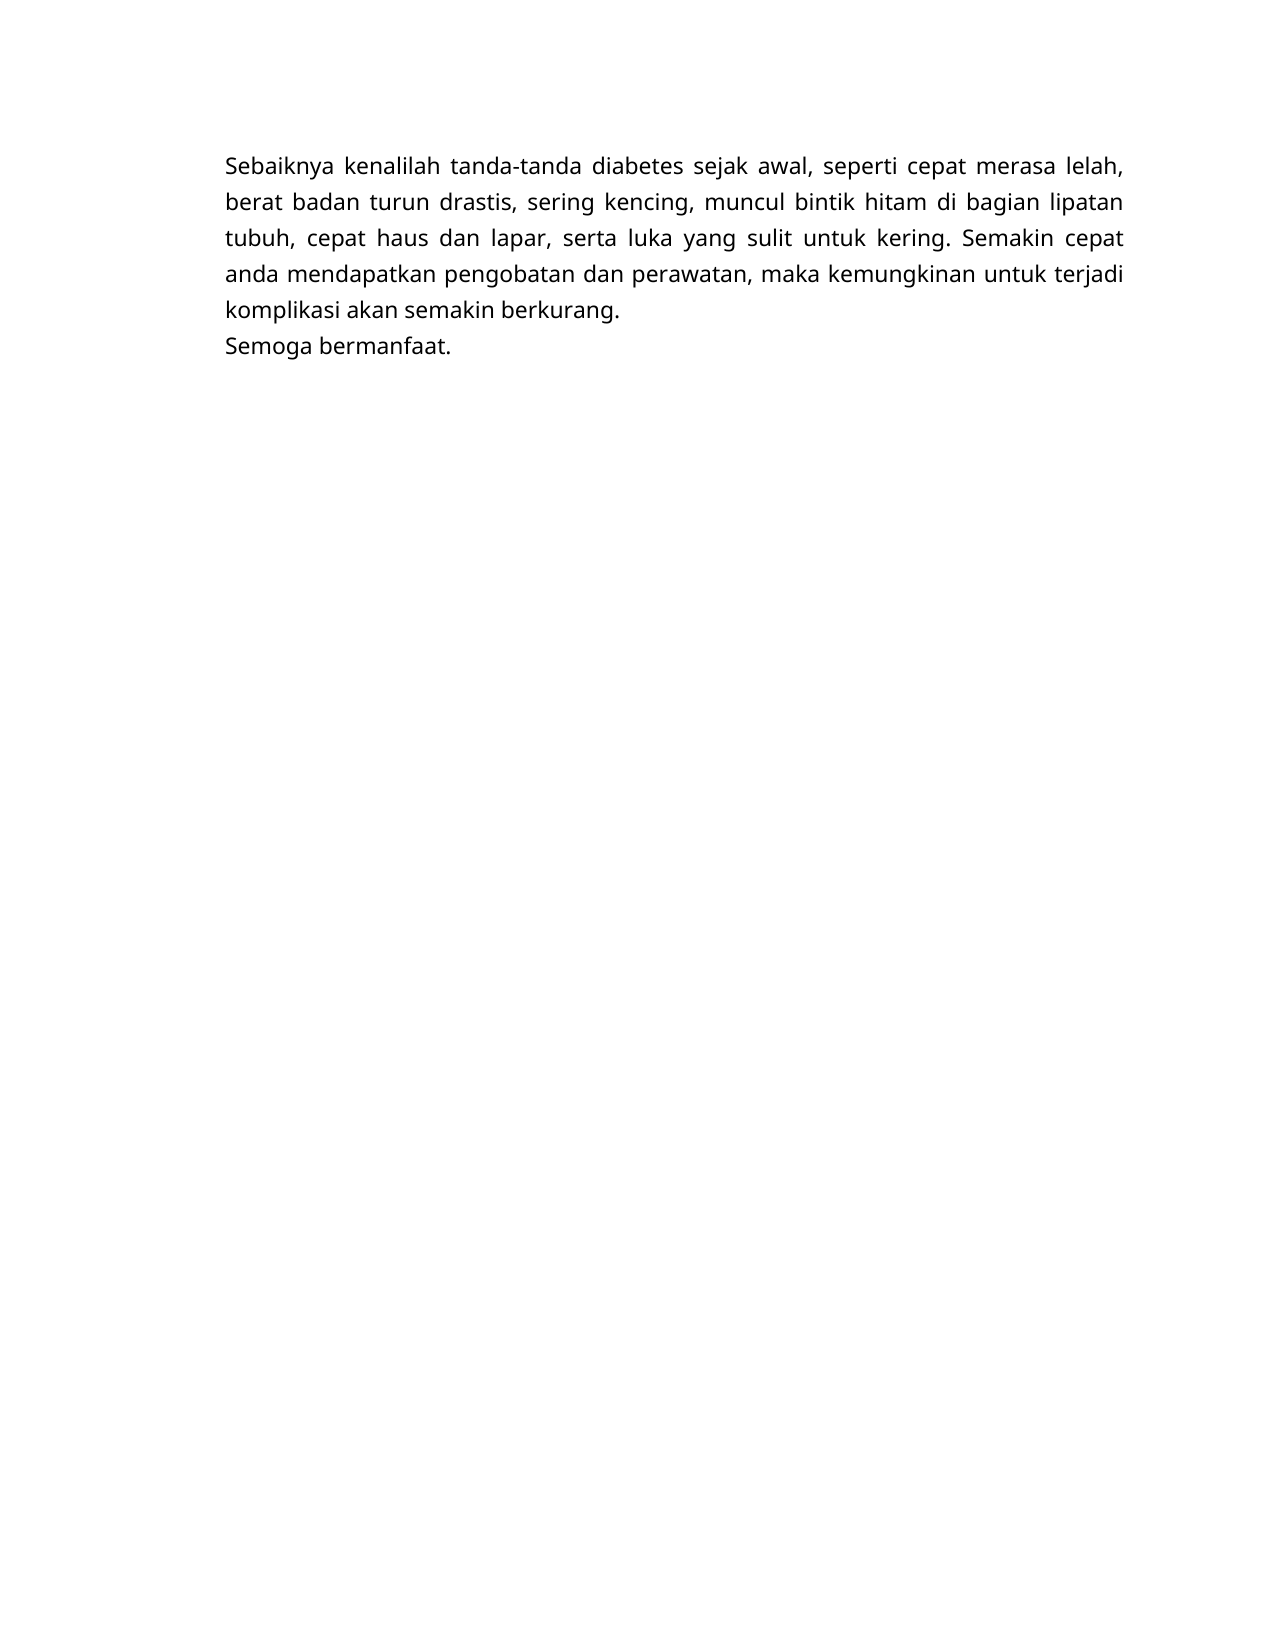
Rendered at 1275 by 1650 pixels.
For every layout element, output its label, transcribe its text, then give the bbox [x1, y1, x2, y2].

list Semoga bermanfaat. [225, 330, 1125, 361]
list Sebaiknya kenalilah tanda-tanda diabetes sejak awal, seperti cepat merasa lelah, berat badan turun drastis, sering kencing, muncul bintik hitam di bagian lipatan tubuh, cepat haus dan lapar, serta luka yang sulit untuk kering. Semakin cepat anda mendapatkan pengobatan dan perawatan, maka kemungkinan untuk terjadi komplikasi akan semakin berkurang. [225, 150, 1125, 325]
